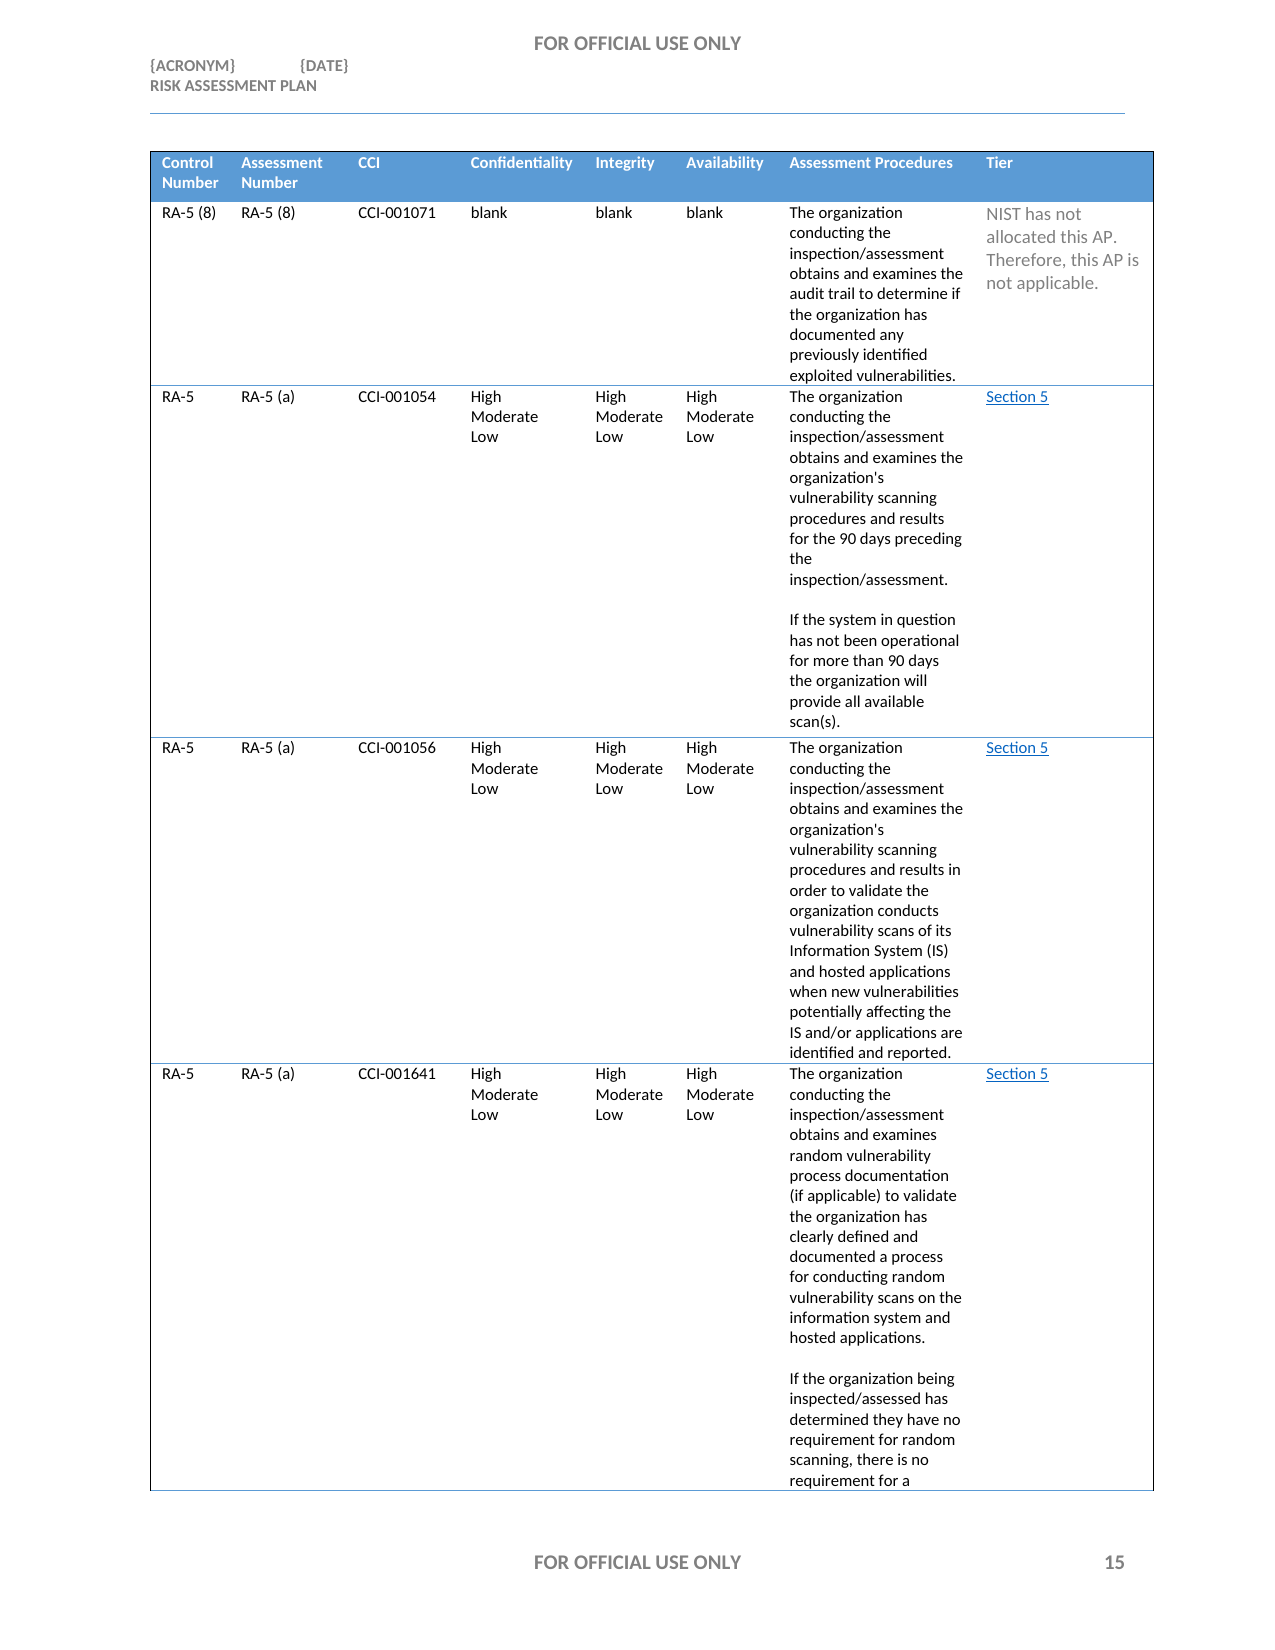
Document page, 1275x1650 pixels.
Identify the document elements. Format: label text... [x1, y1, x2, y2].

table_cell Section 5 [975, 386, 1153, 737]
table_cell RA-5 (a) [230, 1064, 347, 1490]
table_cell High Moderate Low [584, 738, 675, 1063]
table_cell The organization conducting the inspection/assessment obtains and examines the organization's vulnerability scanning procedures and results in order to validate the organization conducts vulnerability scans of its Information System (IS) and hosted applications when new vulnerabilities potentially affecting the IS and/or applications are identified and reported. [778, 738, 975, 1063]
table_cell blank [675, 202, 778, 385]
table_cell High Moderate Low [584, 1064, 675, 1490]
table_header Control Number [151, 152, 230, 201]
table_header Tier [975, 152, 1153, 201]
table_cell CCI-001054 [347, 386, 459, 737]
table_cell High Moderate Low [584, 386, 675, 737]
table_cell Section 5 [975, 1064, 1153, 1490]
table_cell blank [584, 202, 675, 385]
table_header Assessment Number [230, 152, 347, 201]
table_header Integrity [584, 152, 675, 201]
table_cell Section 5 [975, 738, 1153, 1063]
table_cell High Moderate Low [459, 1064, 584, 1490]
table_cell High Moderate Low [459, 386, 584, 737]
table_cell RA-5 (a) [230, 386, 347, 737]
table_cell CCI-001071 [347, 202, 459, 385]
table_cell The organization conducting the inspection/assessment obtains and examines the audit trail to determine if the organization has documented any previously identified exploited vulnerabilities. [778, 202, 975, 385]
table_header Availability [675, 152, 778, 201]
table_cell RA-5 (8) [151, 202, 230, 385]
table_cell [975, 202, 1153, 385]
table_cell CCI-001641 [347, 1064, 459, 1490]
table_cell RA-5 [151, 1064, 230, 1490]
table_cell RA-5 (8) [230, 202, 347, 385]
table_cell High Moderate Low [459, 738, 584, 1063]
table_cell The organization conducting the inspection/assessment obtains and examines the organization's vulnerability scanning procedures and results for the 90 days preceding the inspection/assessment. If the system in question has not been operational for more than 90 days the organization will provide all available scan(s). [778, 386, 975, 737]
table_cell blank [459, 202, 584, 385]
table_cell High Moderate Low [675, 386, 778, 737]
table_cell RA-5 (a) [230, 738, 347, 1063]
table_cell High Moderate Low [675, 738, 778, 1063]
table_cell High Moderate Low [675, 1064, 778, 1490]
table_header CCI [347, 152, 459, 201]
table_cell RA-5 [151, 738, 230, 1063]
table_header Assessment Procedures [778, 152, 975, 201]
table_cell CCI-001056 [347, 738, 459, 1063]
table_header Confidentiality [459, 152, 584, 201]
table_cell RA-5 [151, 386, 230, 737]
